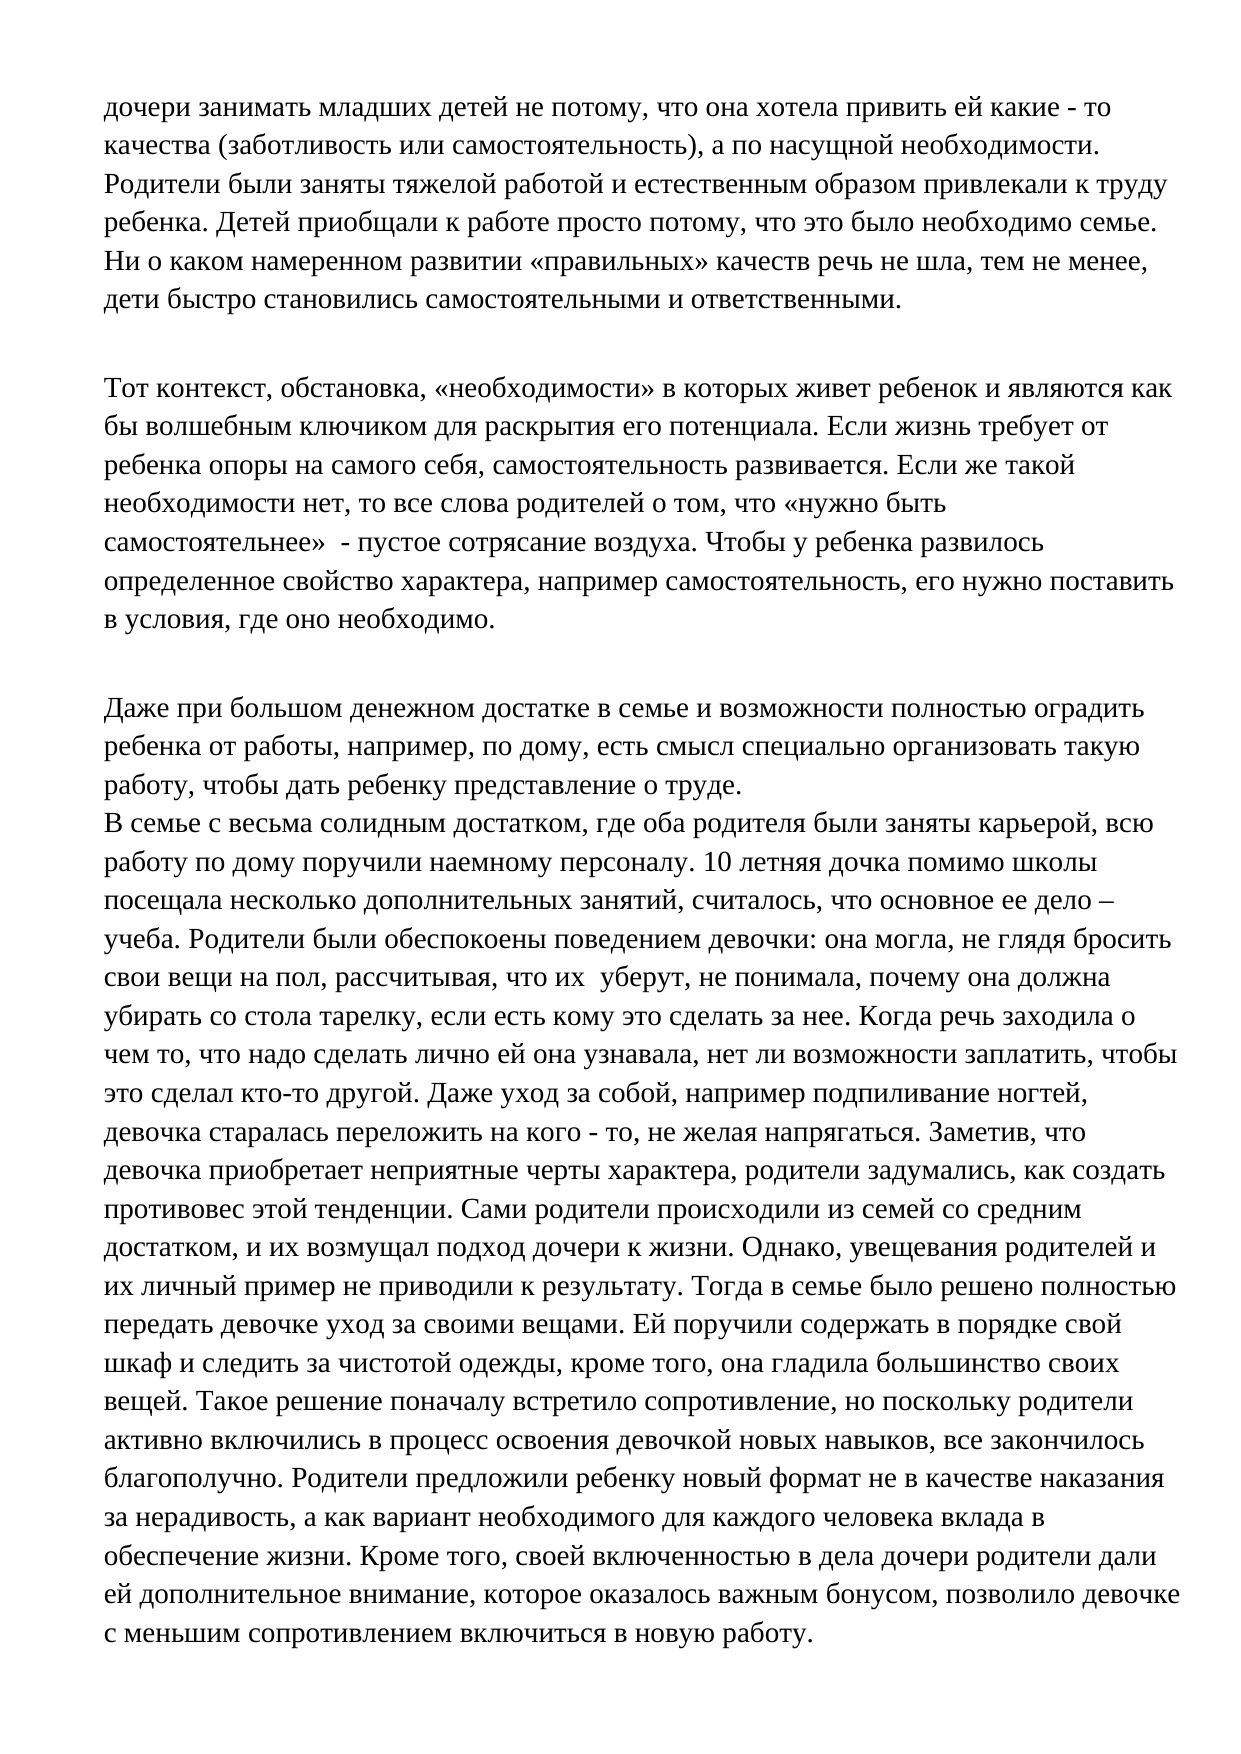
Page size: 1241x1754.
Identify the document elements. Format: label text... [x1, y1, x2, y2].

text Тот контекст, обстановка, «необходимости» в которых живет ребенок и являются как бы волшебным ключиком для раскрытия его потенциала. Если жизнь требует от ребенка опоры на самого себя, самостоятельность развивается. Если же такой необходимости нет, то все слова родителей о том, что «нужно быть самостоятельнее» - пустое сотрясание воздуха. Чтобы у ребенка развилось определенное свойство характера, например самостоятельность, его нужно поставить в условия, где оно необходимо. [103, 370, 1181, 635]
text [103, 89, 1181, 315]
text В семье с весьма солидным достатком, где оба родителя были заняты карьерой, всю работу по дому поручили наемному персоналу. 10 летняя дочка помимо школы посещала несколько дополнительных занятий, считалось, что основное ее дело – учеба. Родители были обеспокоены поведением девочки: она могла, не глядя бросить свои вещи на пол, рассчитывая, что их уберут, не понимала, почему она должна убирать со стола тарелку, если есть кому это сделать за нее. Когда речь заходила о чем то, что надо сделать лично ей она узнавала, нет ли возможности заплатить, чтобы это сделал кто-то другой. Даже уход за собой, например подпиливание ногтей, девочка старалась переложить на кого - то, не желая напрягаться. Заметив, что девочка приобретает неприятные черты характера, родители задумались, как создать противовес этой тенденции. Сами родители происходили из семей со средним достатком, и их возмущал подход дочери к жизни. Однако, увещевания родителей и их личный пример не приводили к результату. Тогда в семье было решено полностью передать девочке уход за своими вещами. Ей поручили содержать в порядке свой шкаф и следить за чистотой одежды, кроме того, она гладила большинство своих вещей. Такое решение поначалу встретило сопротивление, но поскольку родители активно включились в процесс освоения девочкой новых навыков, все закончилось благополучно. Родители предложили ребенку новый формат не в качестве наказания за нерадивость, а как вариант необходимого для каждого человека вклада в обеспечение жизни. Кроме того, своей включенностью в дела дочери родители дали ей дополнительное внимание, которое оказалось важным бонусом, позволило девочке с меньшим сопротивлением включиться в новую работу. [103, 805, 1181, 1648]
text Даже при большом денежном достатке в семье и возможности полностью оградить ребенка от работы, например, по дому, есть смысл специально организовать такую работу, чтобы дать ребенку представление о труде. [103, 690, 1181, 800]
